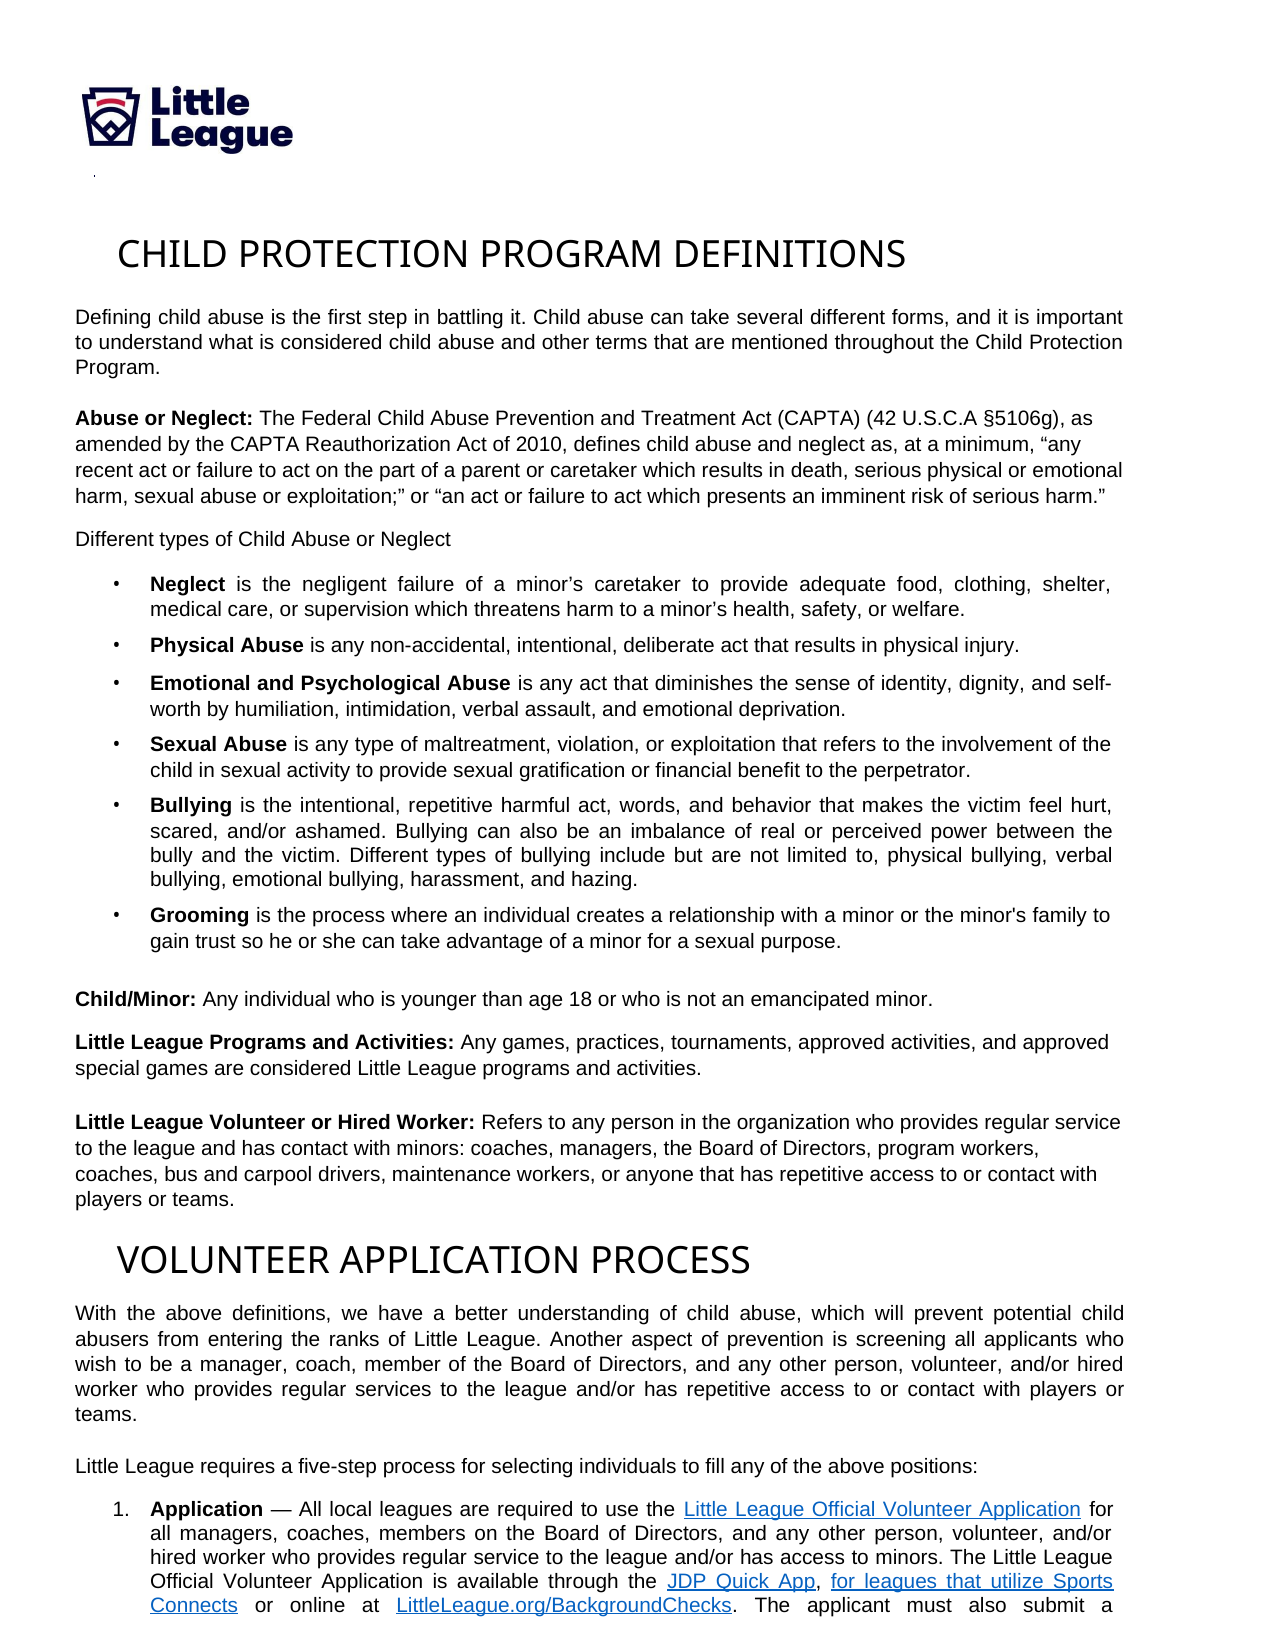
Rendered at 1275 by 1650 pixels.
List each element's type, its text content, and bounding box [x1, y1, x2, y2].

text Child/Minor: Any individual who is younger than age 18 or who is not an emancipated minor. [75, 987, 1239, 1011]
text With the above definitions, we have a better understanding of child abuse, which will prevent potential child abusers from entering the ranks of Little League. Another aspect of prevention is screening all applicants who wish to be a manager, coach, member of the Board of Directors, and any other person, volunteer, and/or hired worker who provides regular services to the league and/or has repetitive access to or contact with players or teams. [75, 1301, 1126, 1426]
text Little League requires a five-step process for selecting individuals to fill any of the above positions: [75, 1454, 1239, 1478]
subtitle CHILD PROTECTION PROGRAM DEFINITIONS [75, 227, 1239, 278]
picture [82, 85, 293, 154]
list Grooming is the process where an individual creates a relationship with a minor or the minor's family to gain trust so he or she can take advantage of a minor for a sexual purpose. [112, 900, 1113, 952]
text Different types of Child Abuse or Neglect [75, 527, 1239, 551]
list Neglect is the negligent failure of a minor’s caretaker to provide adequate food, clothing, shelter, medical care, or supervision which threatens harm to a minor’s health, safety, or welfare. [112, 569, 1113, 621]
list Physical Abuse is any non-accidental, intentional, deliberate act that results in physical injury. [112, 630, 1239, 659]
text Little League Programs and Activities: Any games, practices, tournaments, approved activities, and approved special games are considered Little League programs and activities. [75, 1030, 1156, 1079]
list Bullying is the intentional, repetitive harmful act, words, and behavior that makes the victim feel hurt, scared, and/or ashamed. Bullying can also be an imbalance of real or perceived power between the bully and the victim. Different types of bullying include but are not limited to, physical bullying, verbal bullying, emotional bullying, harassment, and hazing. [112, 791, 1114, 891]
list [112, 1497, 1113, 1616]
text Abuse or Neglect: The Federal Child Abuse Prevention and Treatment Act (CAPTA) (42 U.S.C.A §5106g), as amended by the CAPTA Reauthorization Act of 2010, defines child abuse and neglect as, at a minimum, “any recent act or failure to act on the part of a parent or caretaker which results in death, serious physical or emotional harm, sexual abuse or exploitation;” or “an act or failure to act which presents an imminent risk of serious harm.” [75, 406, 1138, 507]
list Emotional and Psychological Abuse is any act that diminishes the sense of identity, dignity, and self-worth by humiliation, intimidation, verbal assault, and emotional deprivation. [112, 668, 1113, 720]
subtitle VOLUNTEER APPLICATION PROCESS [75, 1233, 1239, 1284]
text Little League Volunteer or Hired Worker: Refers to any person in the organization who provides regular service to the league and has contact with minors: coaches, managers, the Board of Directors, program workers, coaches, bus and carpool drivers, maintenance workers, or anyone that has repetitive access to or contact with players or teams. [75, 1110, 1122, 1211]
list Sexual Abuse is any type of maltreatment, violation, or exploitation that refers to the involvement of the child in sexual activity to provide sexual gratification or financial benefit to the perpetrator. [112, 729, 1113, 781]
text Defining child abuse is the first step in battling it. Child abuse can take several different forms, and it is important to understand what is considered child abuse and other terms that are mentioned throughout the Child Protection Program. [75, 304, 1125, 379]
